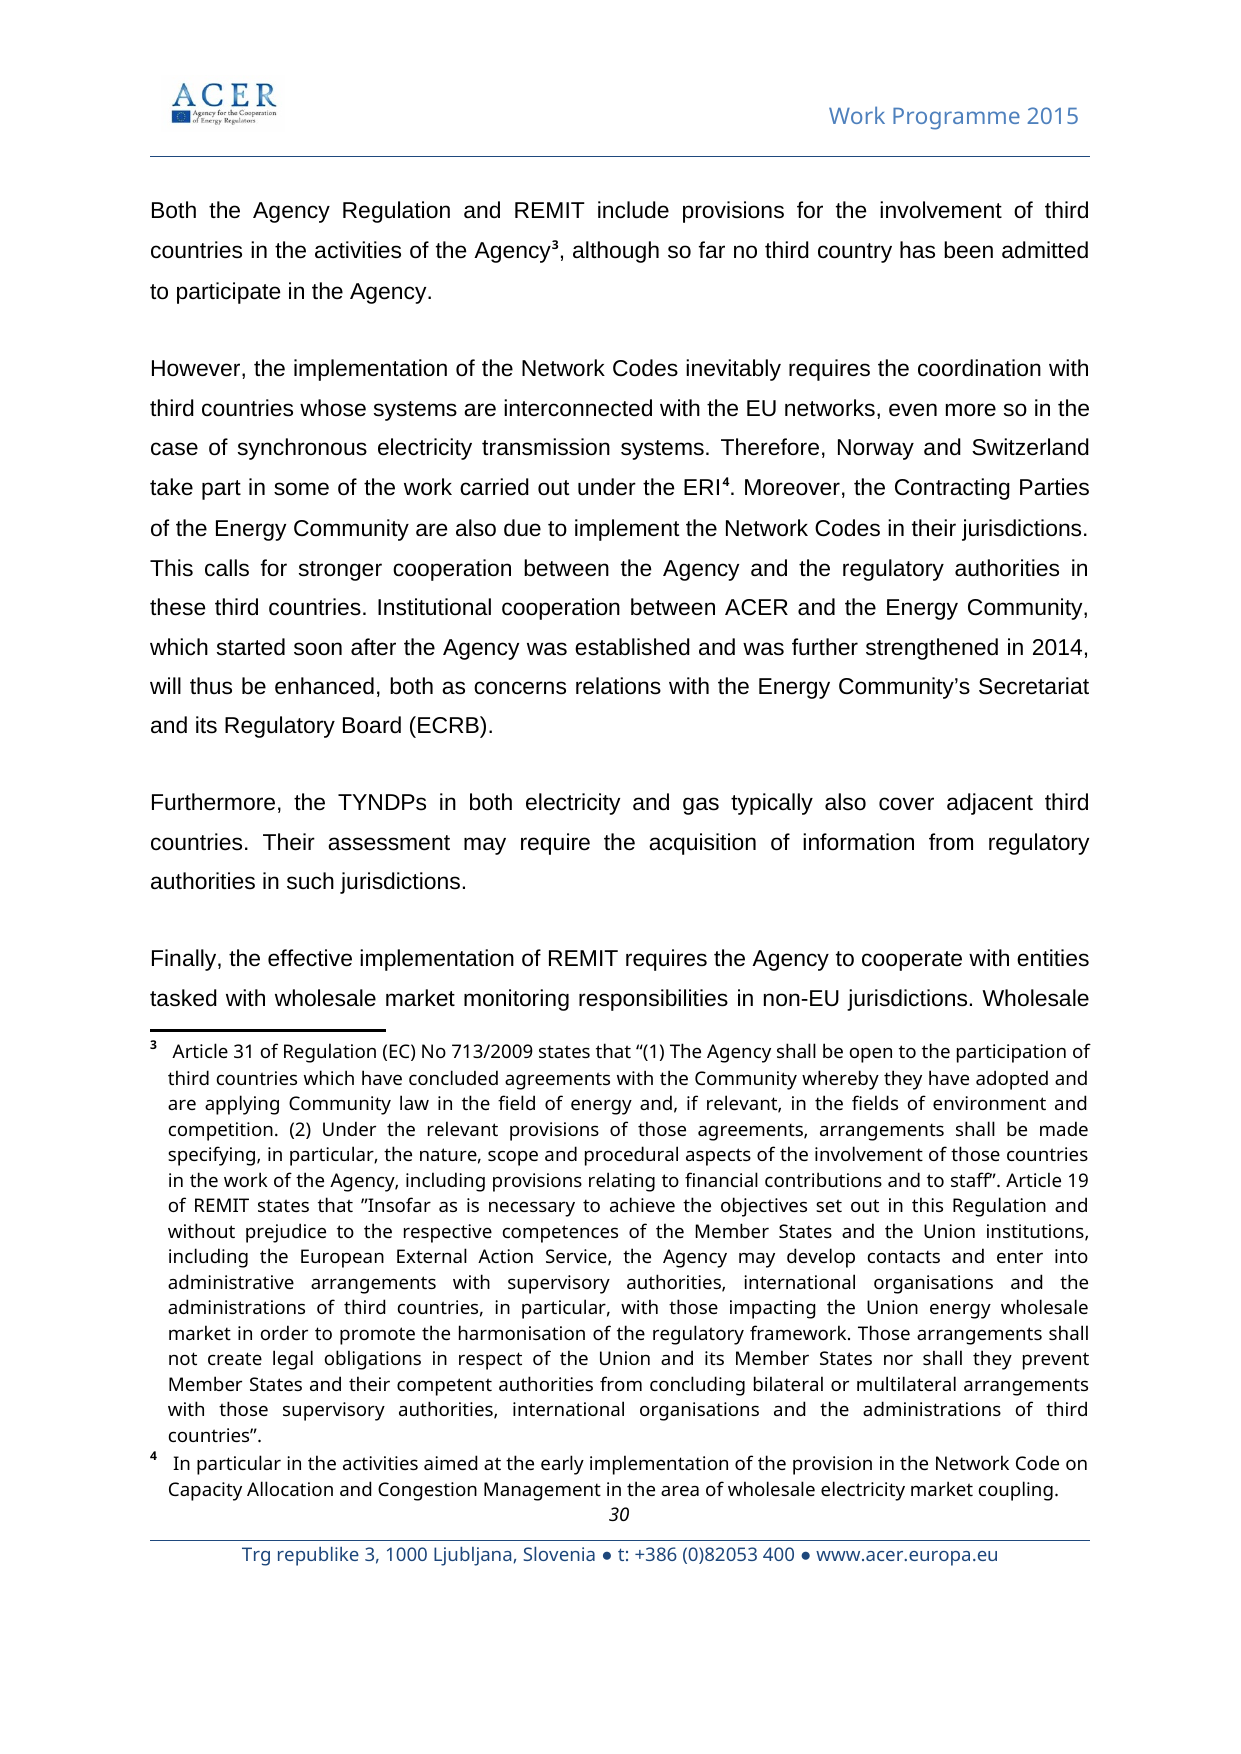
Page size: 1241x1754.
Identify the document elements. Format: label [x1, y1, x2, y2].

picture [161, 75, 285, 132]
